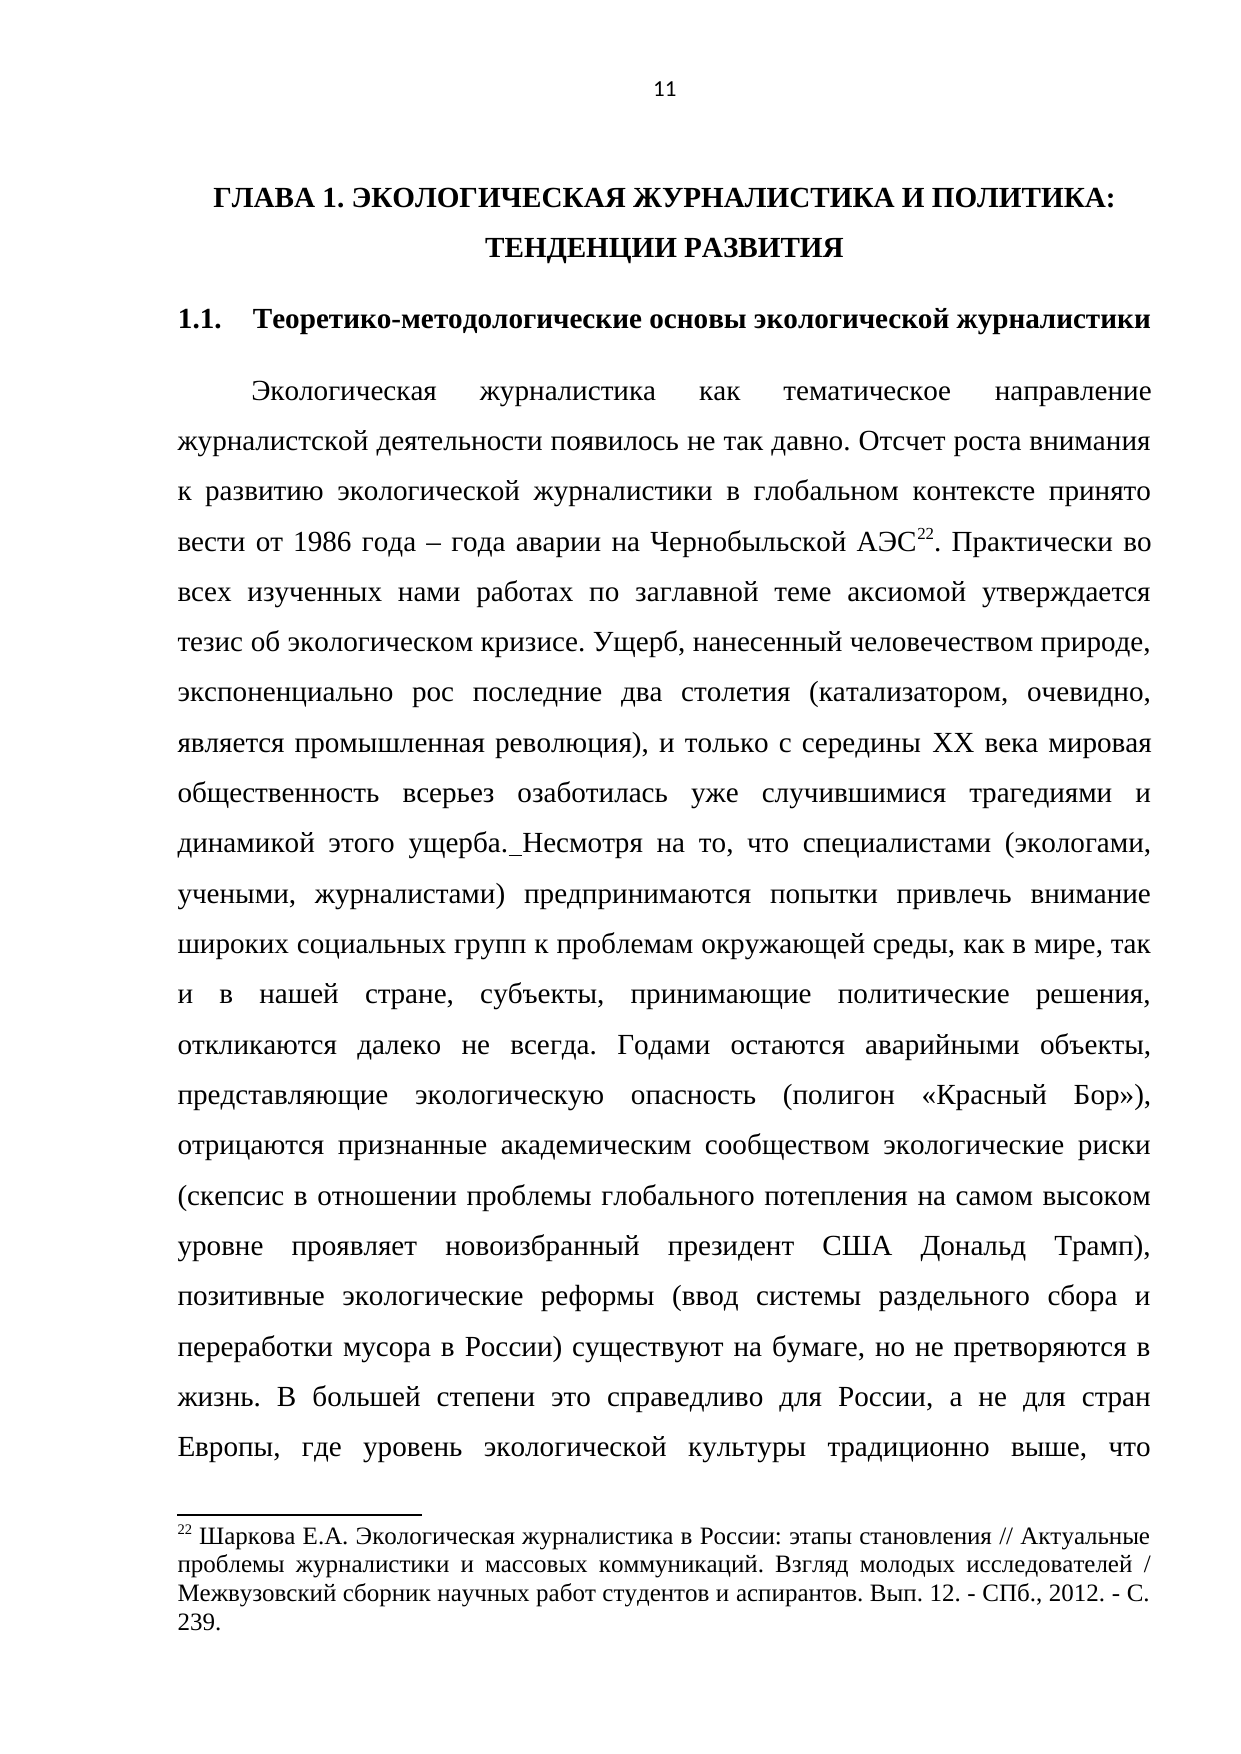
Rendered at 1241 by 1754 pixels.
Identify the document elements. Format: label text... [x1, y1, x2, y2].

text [177, 373, 1152, 1463]
list Теоретико-методологические основы экологической журналистики [177, 302, 1152, 335]
text ГЛАВА 1. ЭКОЛОГИЧЕСКАЯ ЖУРНАЛИСТИКА И ПОЛИТИКА: ТЕНДЕНЦИИ РАЗВИТИЯ [177, 180, 1152, 264]
